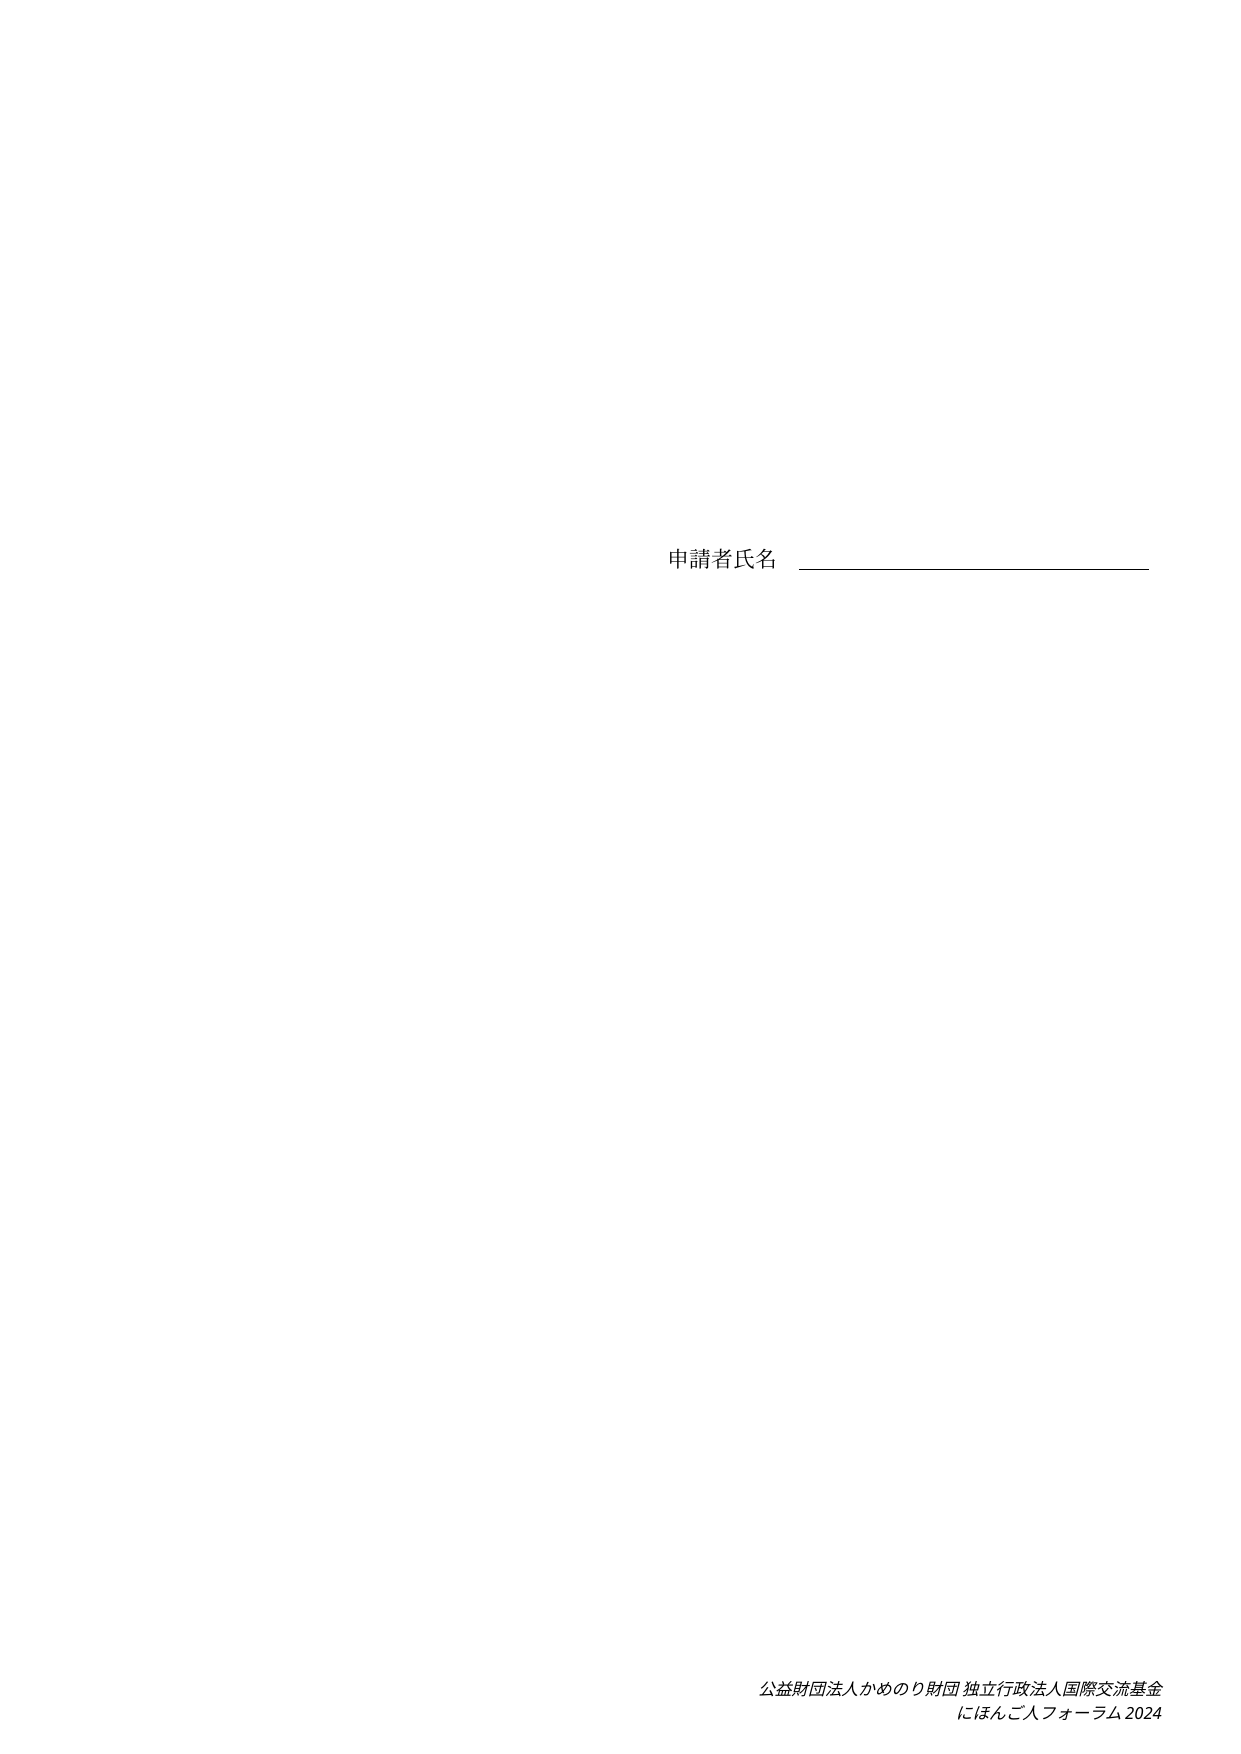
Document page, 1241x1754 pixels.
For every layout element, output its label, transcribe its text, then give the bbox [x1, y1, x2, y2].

text 申請者氏名 [77, 539, 1163, 576]
